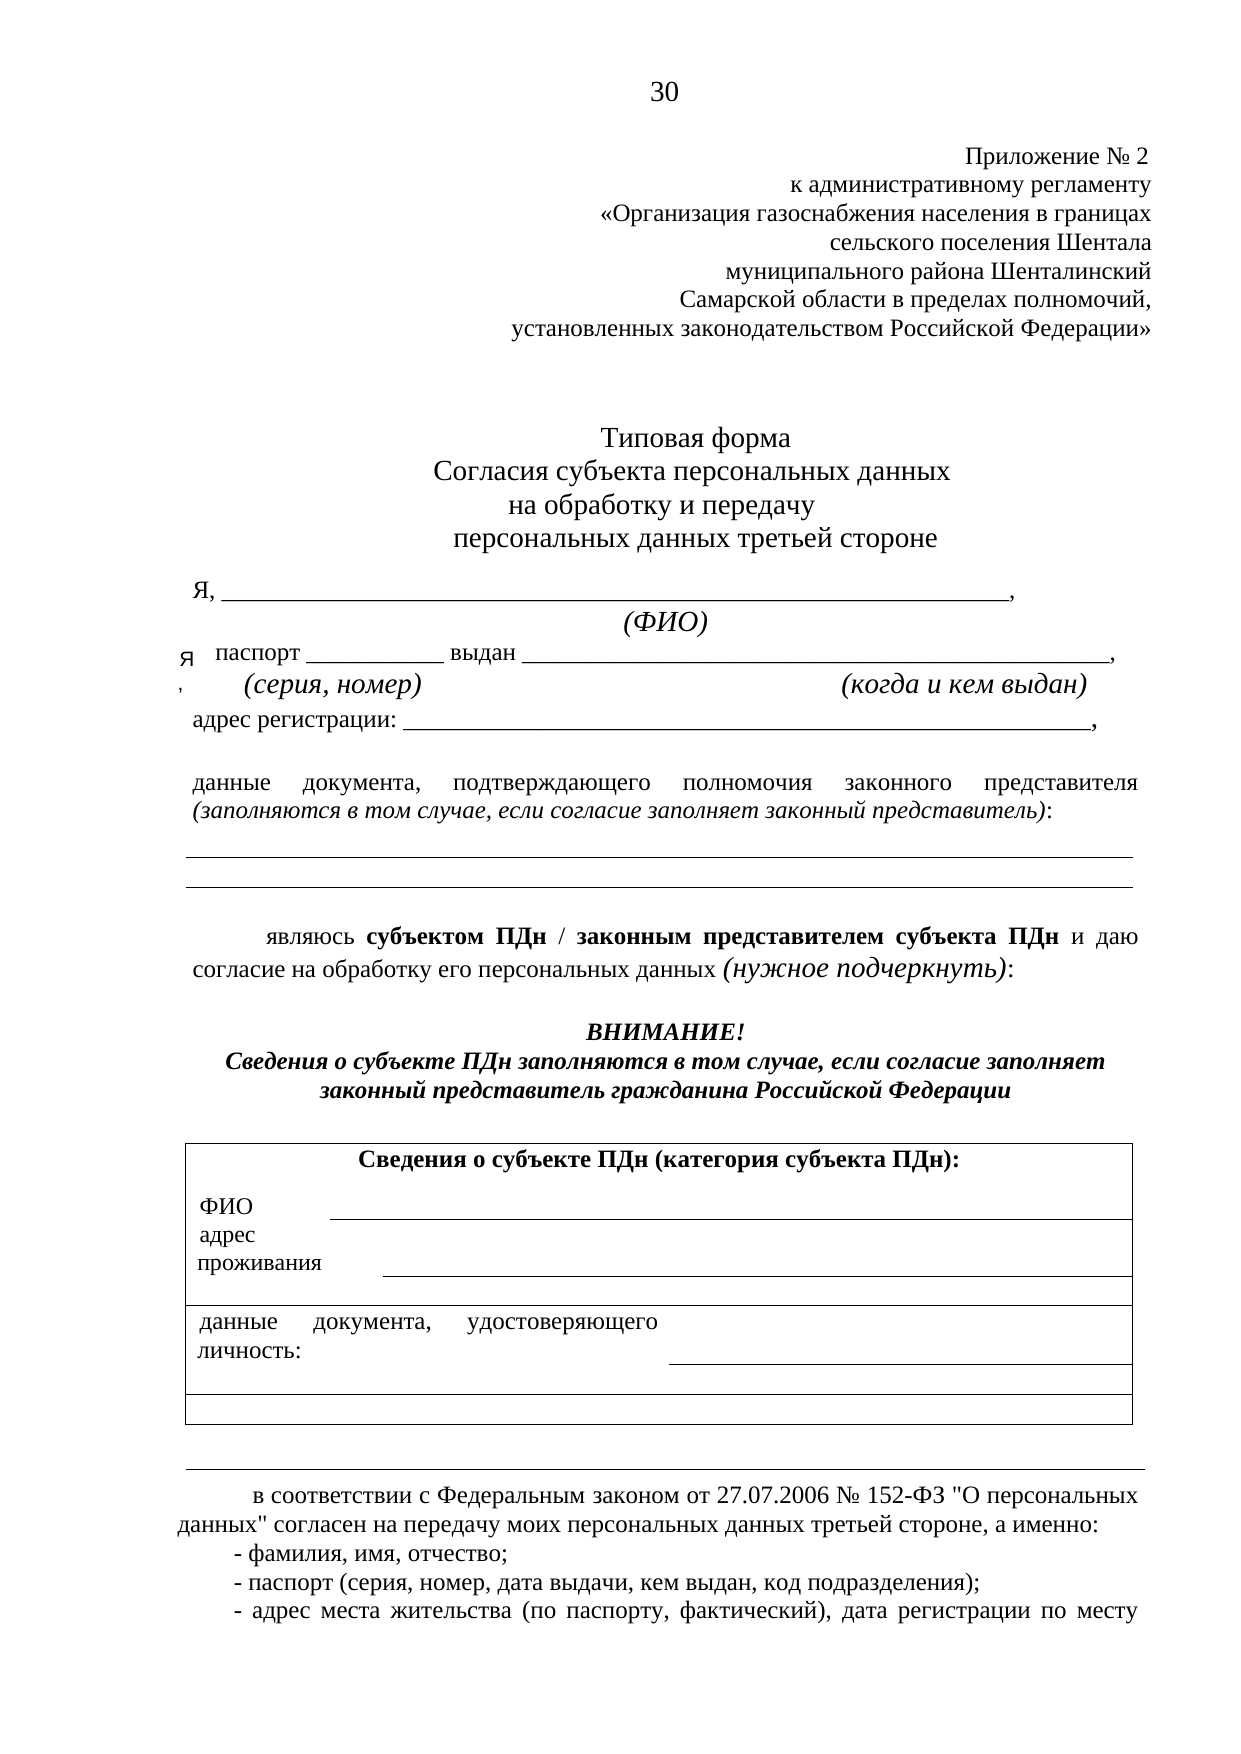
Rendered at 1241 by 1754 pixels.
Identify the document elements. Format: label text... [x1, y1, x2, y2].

text установленных законодательством Российской Федерации» [177, 313, 1152, 342]
text Приложение № 2 [177, 141, 1152, 169]
text Самарской области в пределах полномочий, [177, 284, 1152, 313]
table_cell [171, 1469, 1145, 1635]
table_cell Я, _______________________________________________________________, (ФИО) паспорт ___________ выдан _______________________________________________, (серия, номер) (когда и кем выдан) адрес регистрации: _______________________________________________________, данные документа, подтверждающего полномочия законного представителя (заполняются в том случае, если согласие заполняет законный представитель): являюсь субъектом ПДн / законным представителем субъекта ПДн и даю согласие на обработку его персональных данных (нужное подчеркнуть): ВНИМАНИЕ! Сведения о субъекте ПДн заполняются в том случае, если согласие заполняет законный представитель гражданина Российской Федерации [186, 565, 1145, 1469]
text муниципального района Шенталинский [177, 256, 1152, 284]
text сельского поселения Шентала [177, 227, 1152, 256]
text «Организация газоснабжения населения в границах [177, 198, 1152, 227]
table_cell Я, [171, 565, 186, 1469]
table_header Типовая форма Согласия субъекта персональных данных на обработку и передачу персональных данных третьей стороне [171, 376, 1145, 564]
text к административному регламенту [177, 169, 1152, 198]
